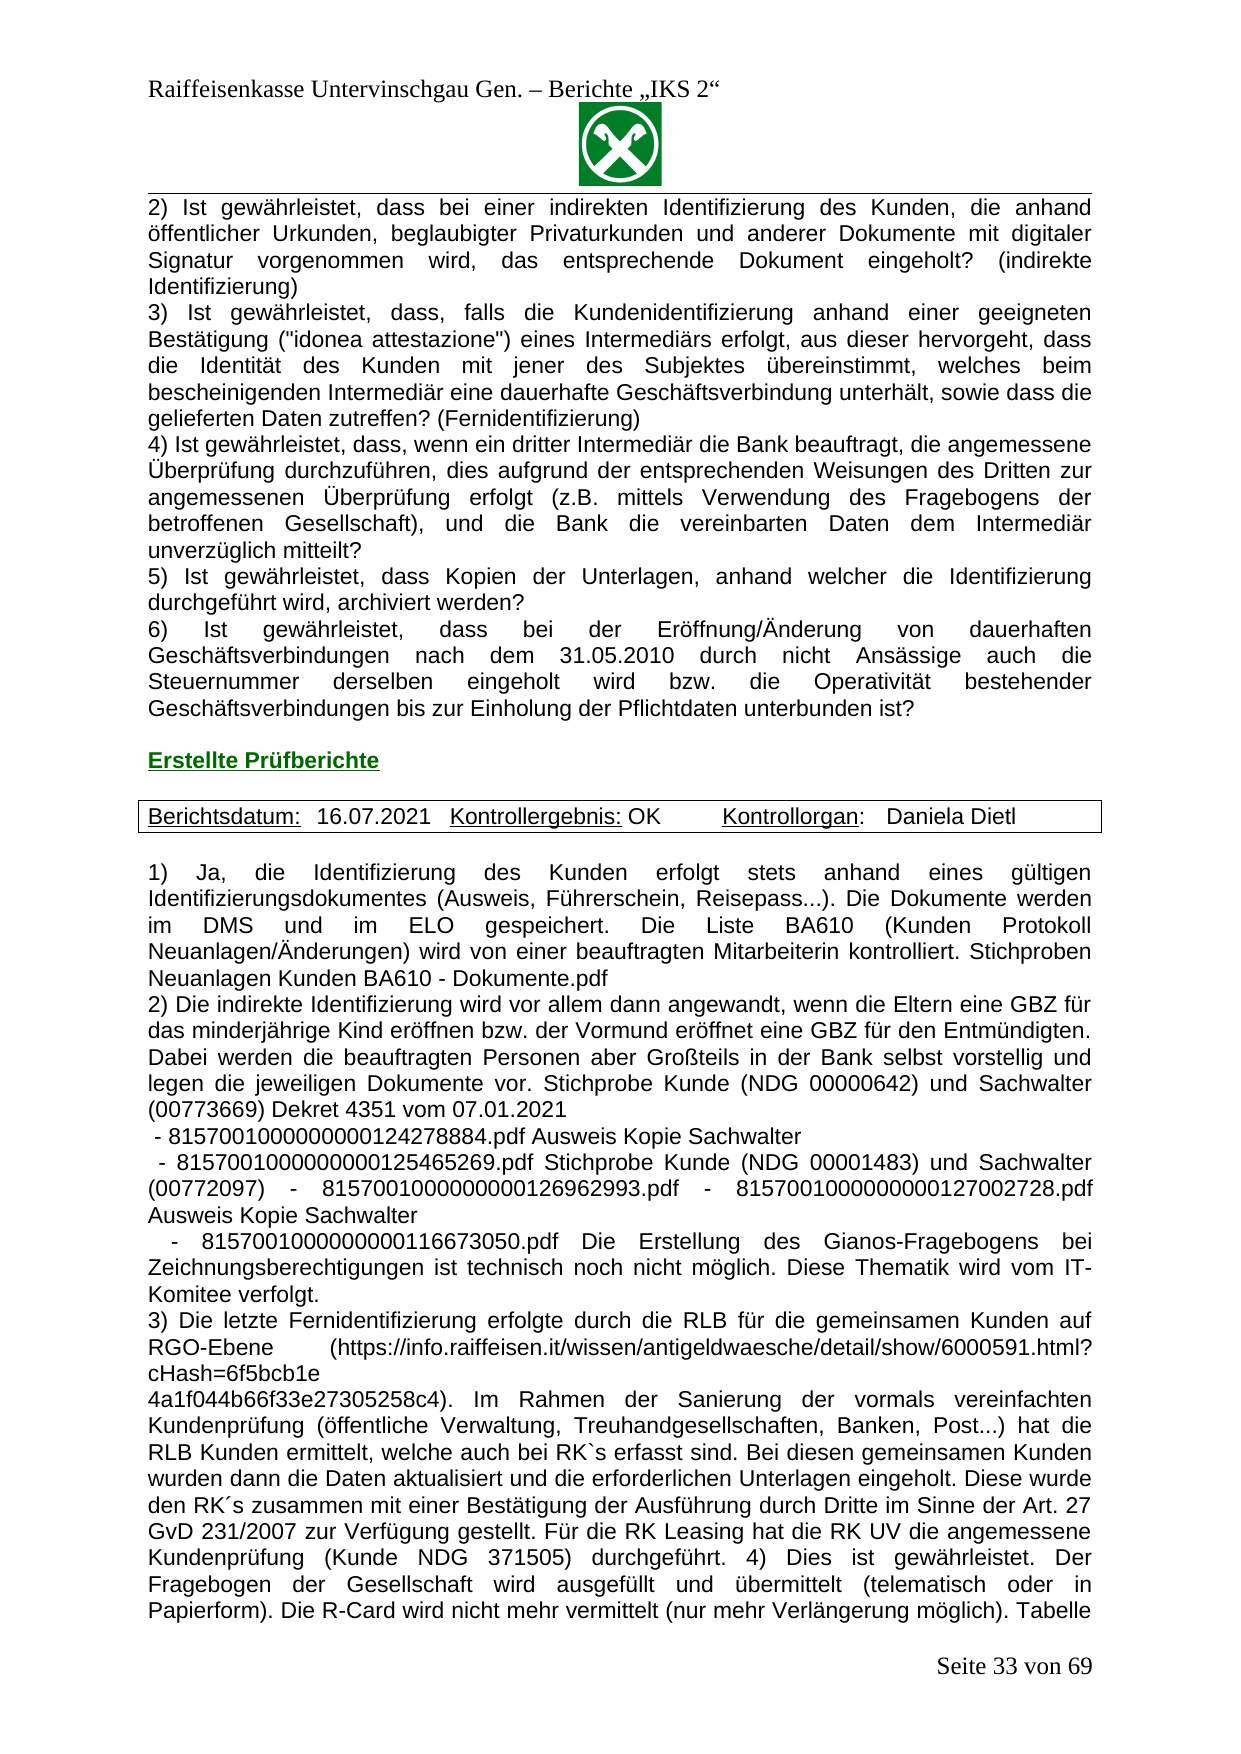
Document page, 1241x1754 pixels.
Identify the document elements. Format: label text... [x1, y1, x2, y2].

text 2) Die indirekte Identifizierung wird vor allem dann angewandt, wenn die Eltern eine GBZ für das minderjährige Kind eröffnen bzw. der Vormund eröffnet eine GBZ für den Entmündigten. Dabei werden die beauftragten Personen aber Großteils in der Bank selbst vorstellig und legen die jeweiligen Dokumente vor. Stichprobe Kunde (NDG 00000642) und Sachwalter (00773669) Dekret 4351 vom 07.01.2021 [148, 991, 1092, 1123]
text 5) Ist gewährleistet, dass Kopien der Unterlagen, anhand welcher die Identifizierung durchgeführt wird, archiviert werden? [148, 563, 1092, 616]
picture [578, 102, 662, 186]
text 6) Ist gewährleistet, dass bei der Eröffnung/Änderung von dauerhaften Geschäftsverbindungen nach dem 31.05.2010 durch nicht Ansässige auch die Steuernummer derselben eingeholt wird bzw. die Operativität bestehender Geschäftsverbindungen bis zur Einholung der Pflichtdaten unterbunden ist? [148, 616, 1092, 721]
text - 8157001000000000124278884.pdf Ausweis Kopie Sachwalter [148, 1123, 1092, 1149]
text - 8157001000000000125465269.pdf Stichprobe Kunde (NDG 00001483) und Sachwalter (00772097) - 8157001000000000126962993.pdf - 8157001000000000127002728.pdf Ausweis Kopie Sachwalter [148, 1149, 1092, 1228]
text 3) Die letzte Fernidentifizierung erfolgte durch die RLB für die gemeinsamen Kunden auf RGO-Ebene (https://info.raiffeisen.it/wissen/antigeldwaesche/detail/show/6000591.html?cHash=6f5bcb1e [148, 1307, 1092, 1386]
text Berichtsdatum: 16.07.2021 Kontrollergebnis: OK Kontrollorgan: Daniela Dietl [139, 801, 1101, 832]
text 1) Ja, die Identifizierung des Kunden erfolgt stets anhand eines gültigen Identifizierungsdokumentes (Ausweis, Führerschein, Reisepass...). Die Dokumente werden im DMS und im ELO gespeichert. Die Liste BA610 (Kunden Protokoll Neuanlagen/Änderungen) wird von einer beauftragten Mitarbeiterin kontrolliert. Stichproben Neuanlagen Kunden BA610 - Dokumente.pdf [148, 859, 1092, 991]
text Erstellte Prüfberichte [148, 747, 1092, 774]
text 2) Ist gewährleistet, dass bei einer indirekten Identifizierung des Kunden, die anhand öffentlicher Urkunden, beglaubigter Privaturkunden und anderer Dokumente mit digitaler Signatur vorgenommen wird, das entsprechende Dokument eingeholt? (indirekte Identifizierung) [148, 194, 1092, 299]
text - 8157001000000000116673050.pdf Die Erstellung des Gianos-Fragebogens bei Zeichnungsberechtigungen ist technisch noch nicht möglich. Diese Thematik wird vom IT-Komitee verfolgt. [148, 1228, 1092, 1307]
text 4) Ist gewährleistet, dass, wenn ein dritter Intermediär die Bank beauftragt, die angemessene Überprüfung durchzuführen, dies aufgrund der entsprechenden Weisungen des Dritten zur angemessenen Überprüfung erfolgt (z.B. mittels Verwendung des Fragebogens der betroffenen Gesellschaft), und die Bank die vereinbarten Daten dem Intermediär unverzüglich mitteilt? [148, 431, 1092, 563]
text 3) Ist gewährleistet, dass, falls die Kundenidentifizierung anhand einer geeigneten Bestätigung ("idonea attestazione") eines Intermediärs erfolgt, aus dieser hervorgeht, dass die Identität des Kunden mit jener des Subjektes übereinstimmt, welches beim bescheinigenden Intermediär eine dauerhafte Geschäftsverbindung unterhält, sowie dass die gelieferten Daten zutreffen? (Fernidentifizierung) [148, 299, 1092, 431]
